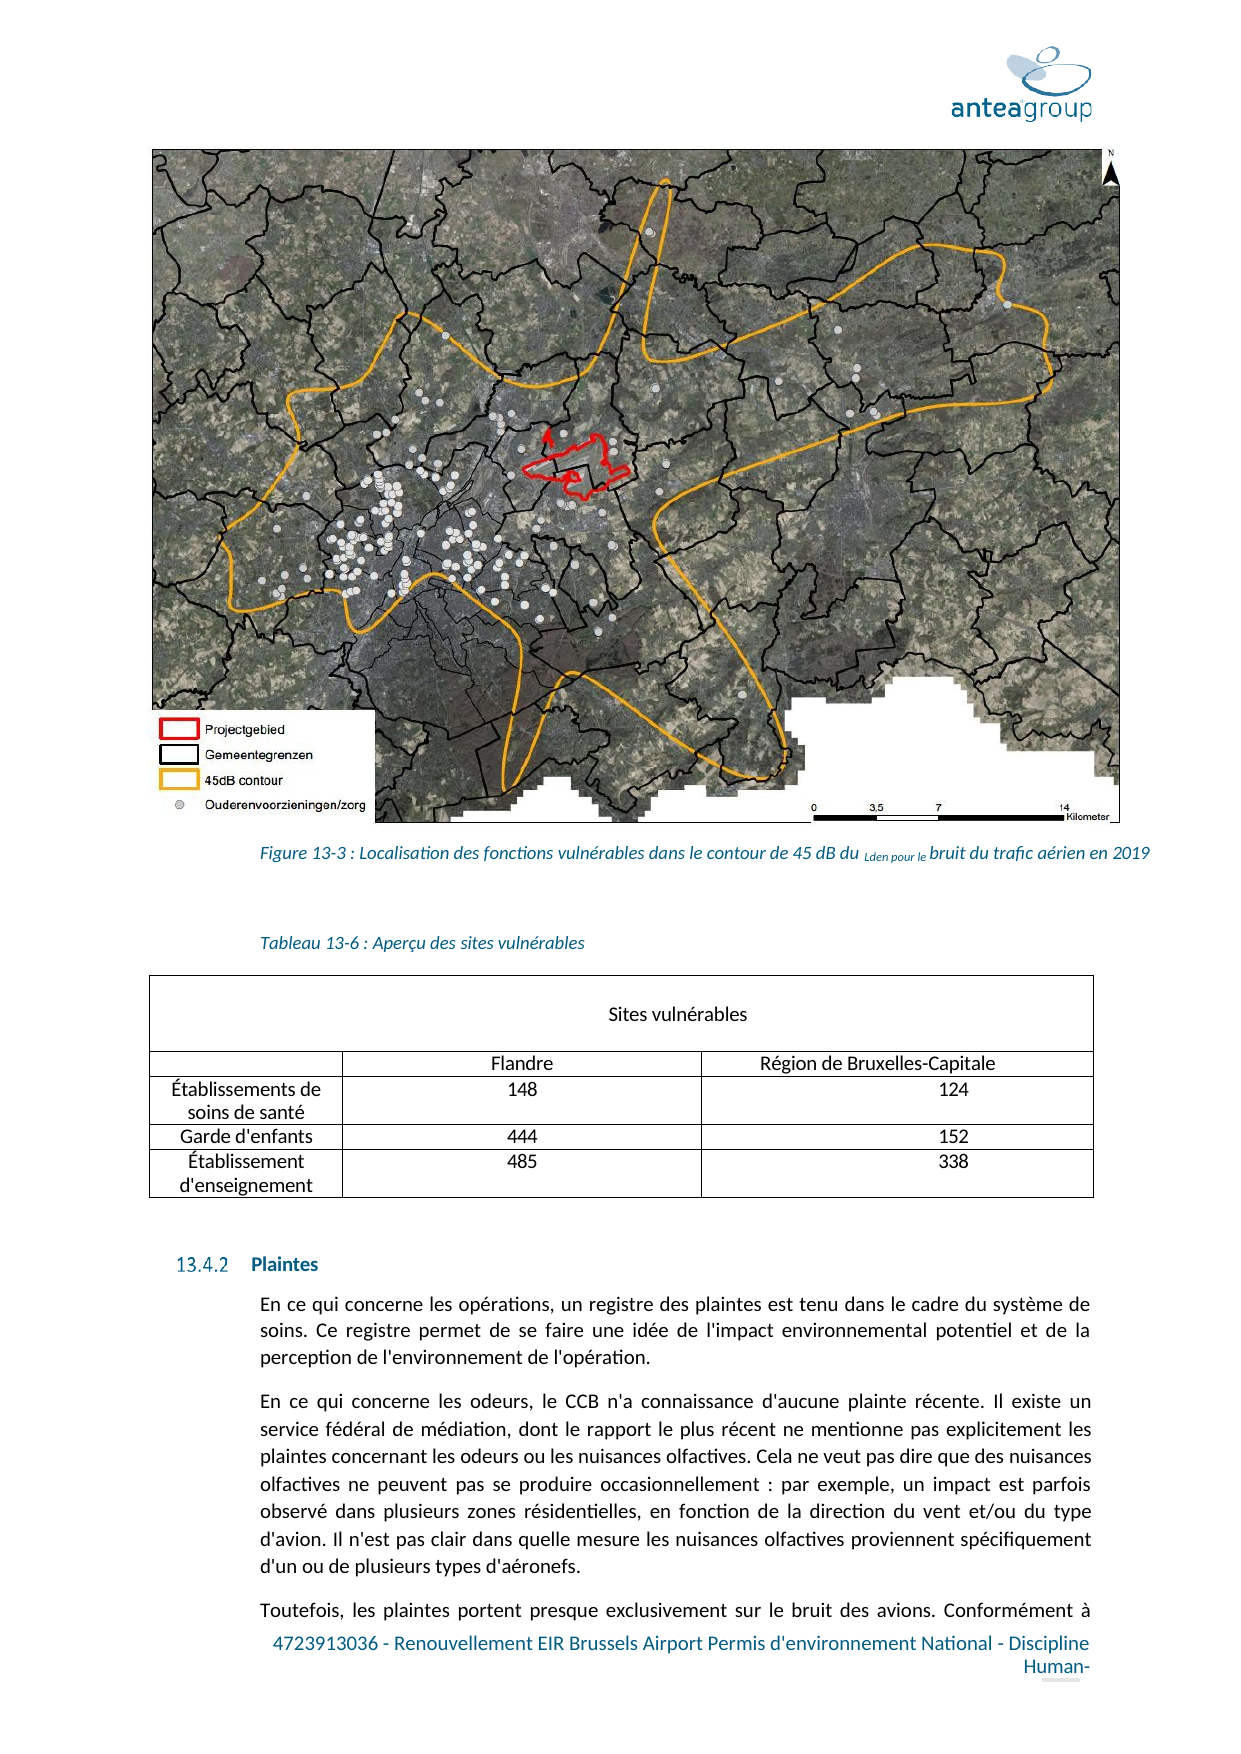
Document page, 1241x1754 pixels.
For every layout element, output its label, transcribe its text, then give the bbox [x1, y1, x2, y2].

table_cell 338 [702, 1150, 1093, 1197]
table_cell 444 [343, 1125, 701, 1149]
table_cell Établissement d'enseignement [150, 1150, 342, 1197]
table_cell 148 [343, 1077, 701, 1124]
table_cell Établissements de soins de santé [150, 1077, 342, 1124]
text En ce qui concerne les opérations, un registre des plaintes est tenu dans le cadre du système de soins. Ce registre permet de se faire une idée de l'impact environnemental potentiel et de la perception de l'environnement de l'opération. [260, 1291, 1093, 1370]
picture [195, 1257, 208, 1272]
picture [951, 46, 1092, 122]
text Tableau 13-6 : Aperçu des sites vulnérables [260, 931, 1192, 954]
picture [183, 1257, 193, 1272]
table_cell [150, 1052, 342, 1076]
table_header Sites vulnérables [150, 976, 1093, 1051]
picture [1083, 116, 1092, 122]
table_cell 152 [702, 1125, 1093, 1149]
subtitle Plaintes [178, 1251, 1192, 1277]
table_cell 124 [702, 1077, 1093, 1124]
picture [273, 852, 280, 858]
picture [1083, 105, 1092, 114]
picture [211, 1257, 225, 1272]
text En ce qui concerne les odeurs, le CCB n'a connaissance d'aucune plainte récente. Il existe un service fédéral de médiation, dont le rapport le plus récent ne mentionne pas explicitement les plaintes concernant les odeurs ou les nuisances olfactives. Cela ne veut pas dire que des nuisances olfactives ne peuvent pas se produire occasionnellement : par exemple, un impact est parfois observé dans plusieurs zones résidentielles, en fonction de la direction du vent et/ou du type d'avion. Il n'est pas clair dans quelle mesure les nuisances olfactives proviennent spécifiquement d'un ou de plusieurs types d'aéronefs. [260, 1389, 1093, 1578]
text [260, 1597, 1093, 1622]
table_cell Région de Bruxelles-Capitale [702, 1052, 1093, 1076]
text Figure 13-3 : Localisation des fonctions vulnérables dans le contour de 45 dB du Lden pour le bruit du trafic aérien en 2019 [260, 841, 1192, 866]
table_cell 485 [343, 1150, 701, 1197]
table_cell Flandre [343, 1052, 701, 1076]
table_cell Garde d'enfants [150, 1125, 342, 1149]
picture [147, 146, 1120, 826]
